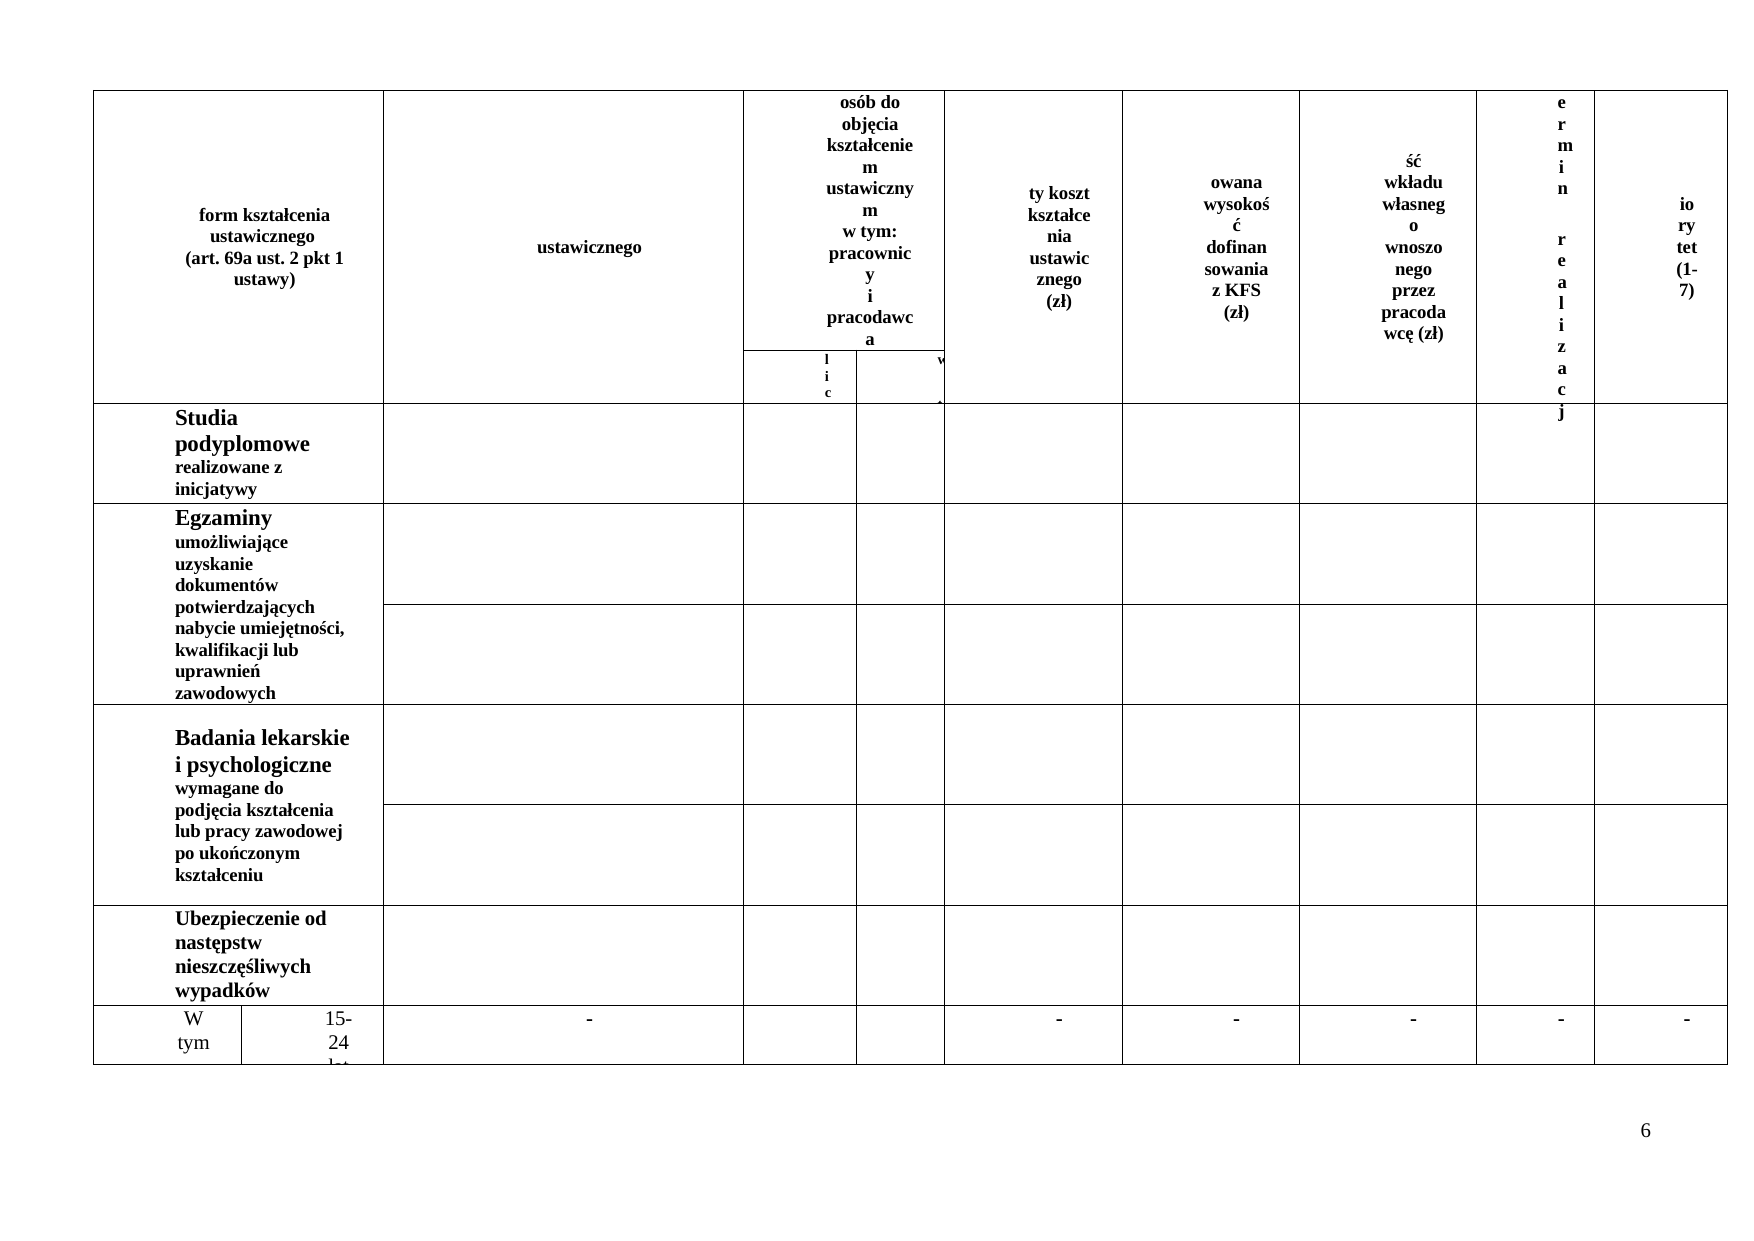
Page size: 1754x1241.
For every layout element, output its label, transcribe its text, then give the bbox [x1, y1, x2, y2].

table_cell [1595, 805, 1727, 905]
table_cell [1123, 404, 1299, 503]
table_cell [1300, 805, 1476, 905]
table_cell [1123, 906, 1299, 1005]
table_cell [1477, 906, 1594, 1005]
table_cell [1477, 605, 1594, 704]
table_cell [857, 504, 944, 603]
table_cell [744, 1006, 856, 1064]
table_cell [1300, 91, 1476, 403]
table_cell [384, 91, 743, 403]
table_cell [857, 404, 944, 503]
table_cell liczba osób ogółem [744, 351, 856, 403]
table_cell [857, 805, 944, 905]
table_cell [857, 1006, 944, 1064]
table_cell [1477, 404, 1594, 503]
table_cell [744, 504, 856, 603]
table_cell [945, 805, 1122, 905]
table_cell [1595, 504, 1727, 603]
table_cell [857, 906, 944, 1005]
table_cell - [384, 1006, 743, 1064]
table_cell [945, 705, 1122, 804]
table_cell [1300, 705, 1476, 804]
table_cell [744, 705, 856, 804]
table_cell [945, 504, 1122, 603]
table_cell [1123, 504, 1299, 603]
table_cell [384, 504, 743, 603]
table_cell - [1477, 1006, 1594, 1064]
table_cell w tym kobiety [857, 351, 944, 403]
table_cell [1477, 805, 1594, 905]
table_cell - [945, 1006, 1122, 1064]
table_cell [384, 404, 743, 503]
table_cell Termin realizacji [1477, 91, 1594, 403]
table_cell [1123, 91, 1299, 403]
table_cell [1123, 705, 1299, 804]
table_cell [384, 705, 743, 804]
table_cell Egzaminy umożliwiające uzyskanie dokumentów potwierdzających nabycie umiejętności, kwalifikacji lub uprawnień zawodowych [94, 504, 383, 704]
table_cell Studia podyplomowe realizowane z inicjatywy pracodawcy lub za jego zgodą [94, 404, 383, 503]
table_cell [1477, 705, 1594, 804]
table_cell [857, 605, 944, 704]
table_cell [1123, 805, 1299, 905]
table_cell [744, 805, 856, 905]
table_cell [1300, 504, 1476, 603]
table_cell - [1300, 1006, 1476, 1064]
table_cell 15-24 lat [242, 1006, 383, 1064]
table_cell Priorytet (1-7) [1595, 91, 1727, 403]
table_cell [1300, 404, 1476, 503]
table_cell [384, 605, 743, 704]
table_cell [1477, 504, 1594, 603]
table_cell [945, 906, 1122, 1005]
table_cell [94, 91, 383, 403]
table_cell [1595, 906, 1727, 1005]
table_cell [94, 1006, 241, 1064]
table_cell [744, 404, 856, 503]
table_cell [744, 906, 856, 1005]
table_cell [945, 91, 1122, 403]
table_cell [384, 805, 743, 905]
table_cell [1123, 605, 1299, 704]
table_cell [1595, 605, 1727, 704]
table_cell [1300, 906, 1476, 1005]
table_cell Badania lekarskie i psychologiczne wymagane do podjęcia kształcenia lub pracy zawodowej po ukończonym kształceniu [94, 705, 383, 905]
table_cell [945, 404, 1122, 503]
table_cell [857, 705, 944, 804]
table_cell Ubezpieczenie od następstw nieszczęśliwych wypadków w związku z podjętym kształceniem [94, 906, 383, 1005]
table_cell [744, 91, 944, 349]
table_cell [384, 906, 743, 1005]
table_cell [1595, 404, 1727, 503]
table_cell [945, 605, 1122, 704]
table_cell [1300, 605, 1476, 704]
table_cell [744, 605, 856, 704]
table_cell - [1123, 1006, 1299, 1064]
table_cell - [1595, 1006, 1727, 1064]
table_cell [1595, 705, 1727, 804]
